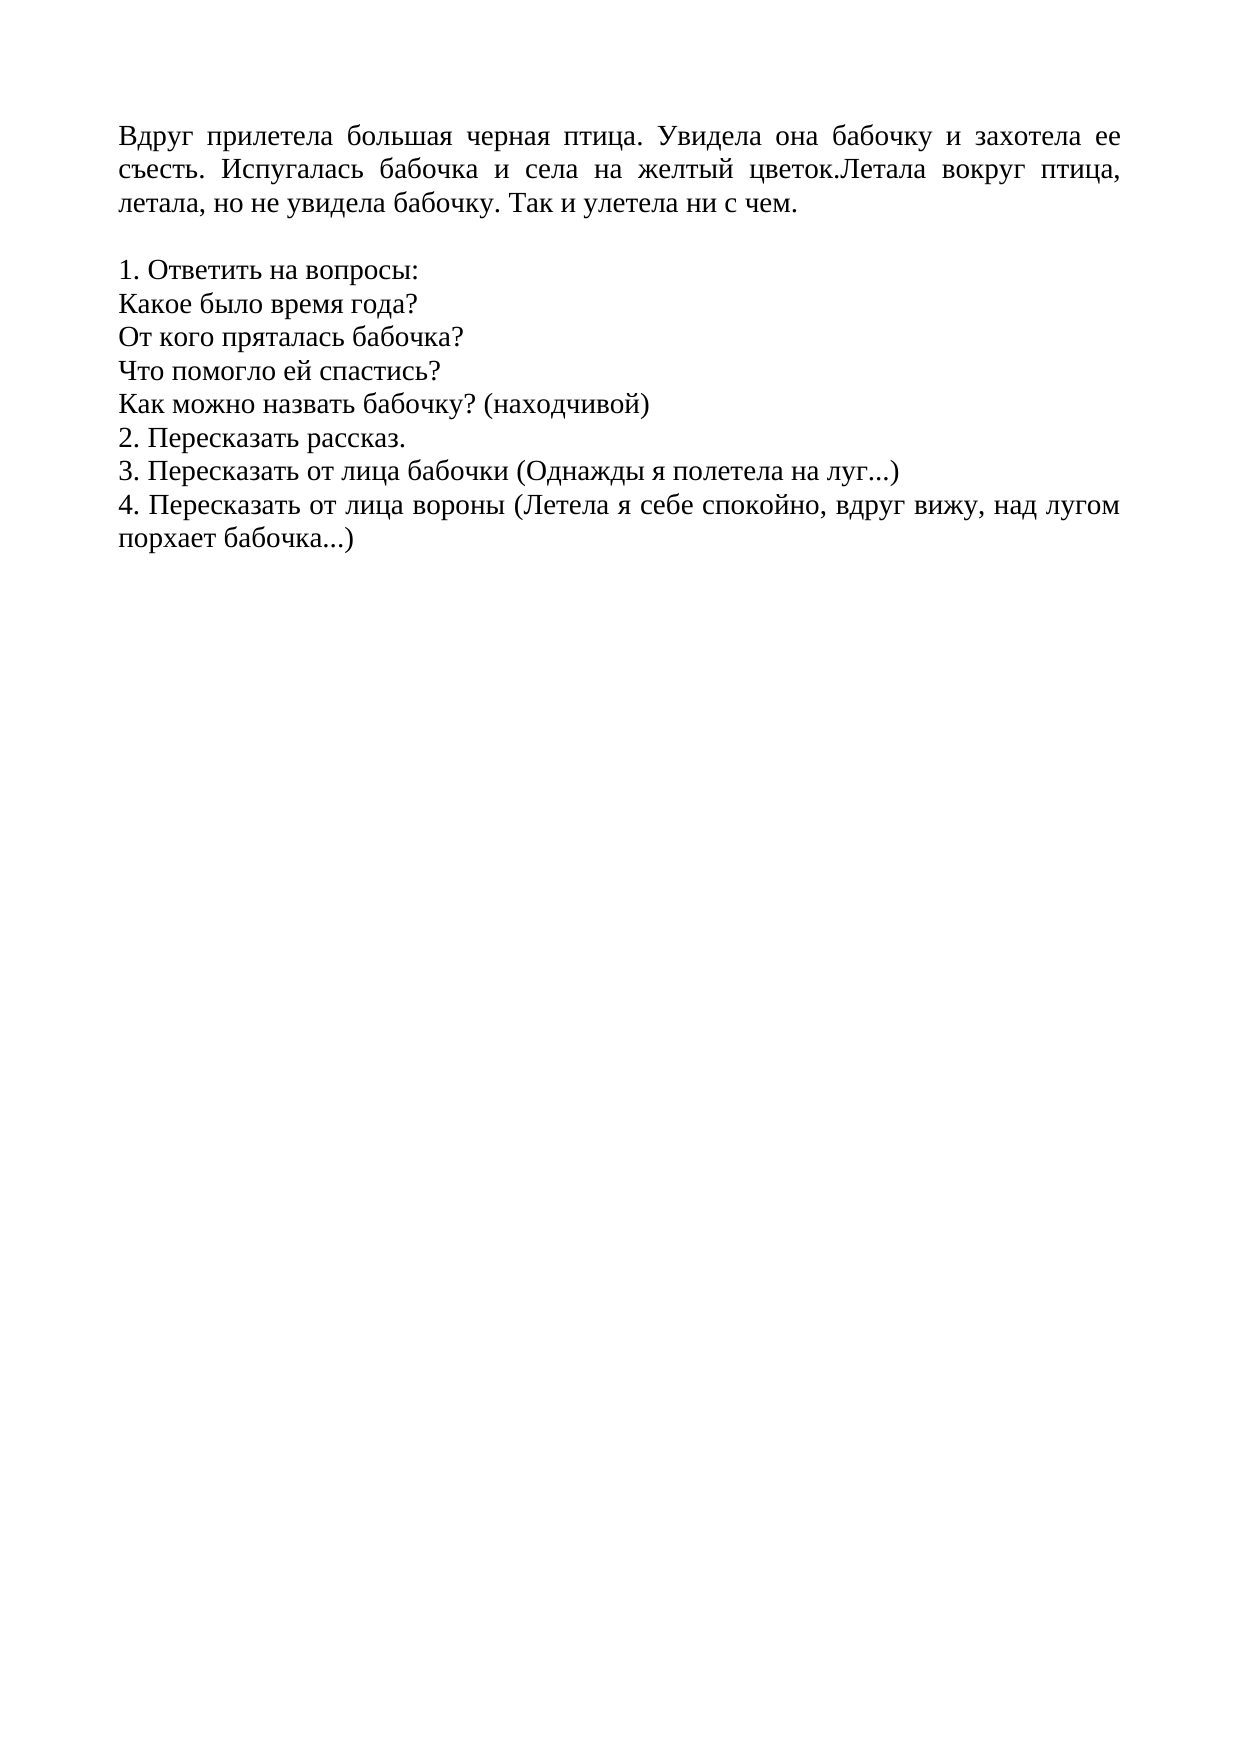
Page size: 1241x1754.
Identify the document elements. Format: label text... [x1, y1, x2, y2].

text Что помогло ей спастись? [118, 353, 1122, 386]
text Вдруг прилетела большая черная птица. Увидела она бабочку и захотела ее съесть. Испугалась бабочка и села на желтый цветок.Летала вокруг птица, летала, но не увидела бабочку. Так и улетела ни с чем. [118, 118, 1122, 219]
text От кого пряталась бабочка? [118, 319, 1122, 353]
text Какое было время года? [118, 286, 1122, 319]
text 2. Пересказать рассказ. [118, 420, 1122, 453]
text 4. Пересказать от лица вороны (Летела я себе спокойно, вдруг вижу, над лугом порхает бабочка...) [118, 487, 1122, 554]
text 1. Ответить на вопросы: [118, 252, 1122, 286]
text Как можно назвать бабочку? (находчивой) [118, 386, 1122, 420]
text 3. Пересказать от лица бабочки (Однажды я полетела на луг...) [118, 453, 1122, 487]
